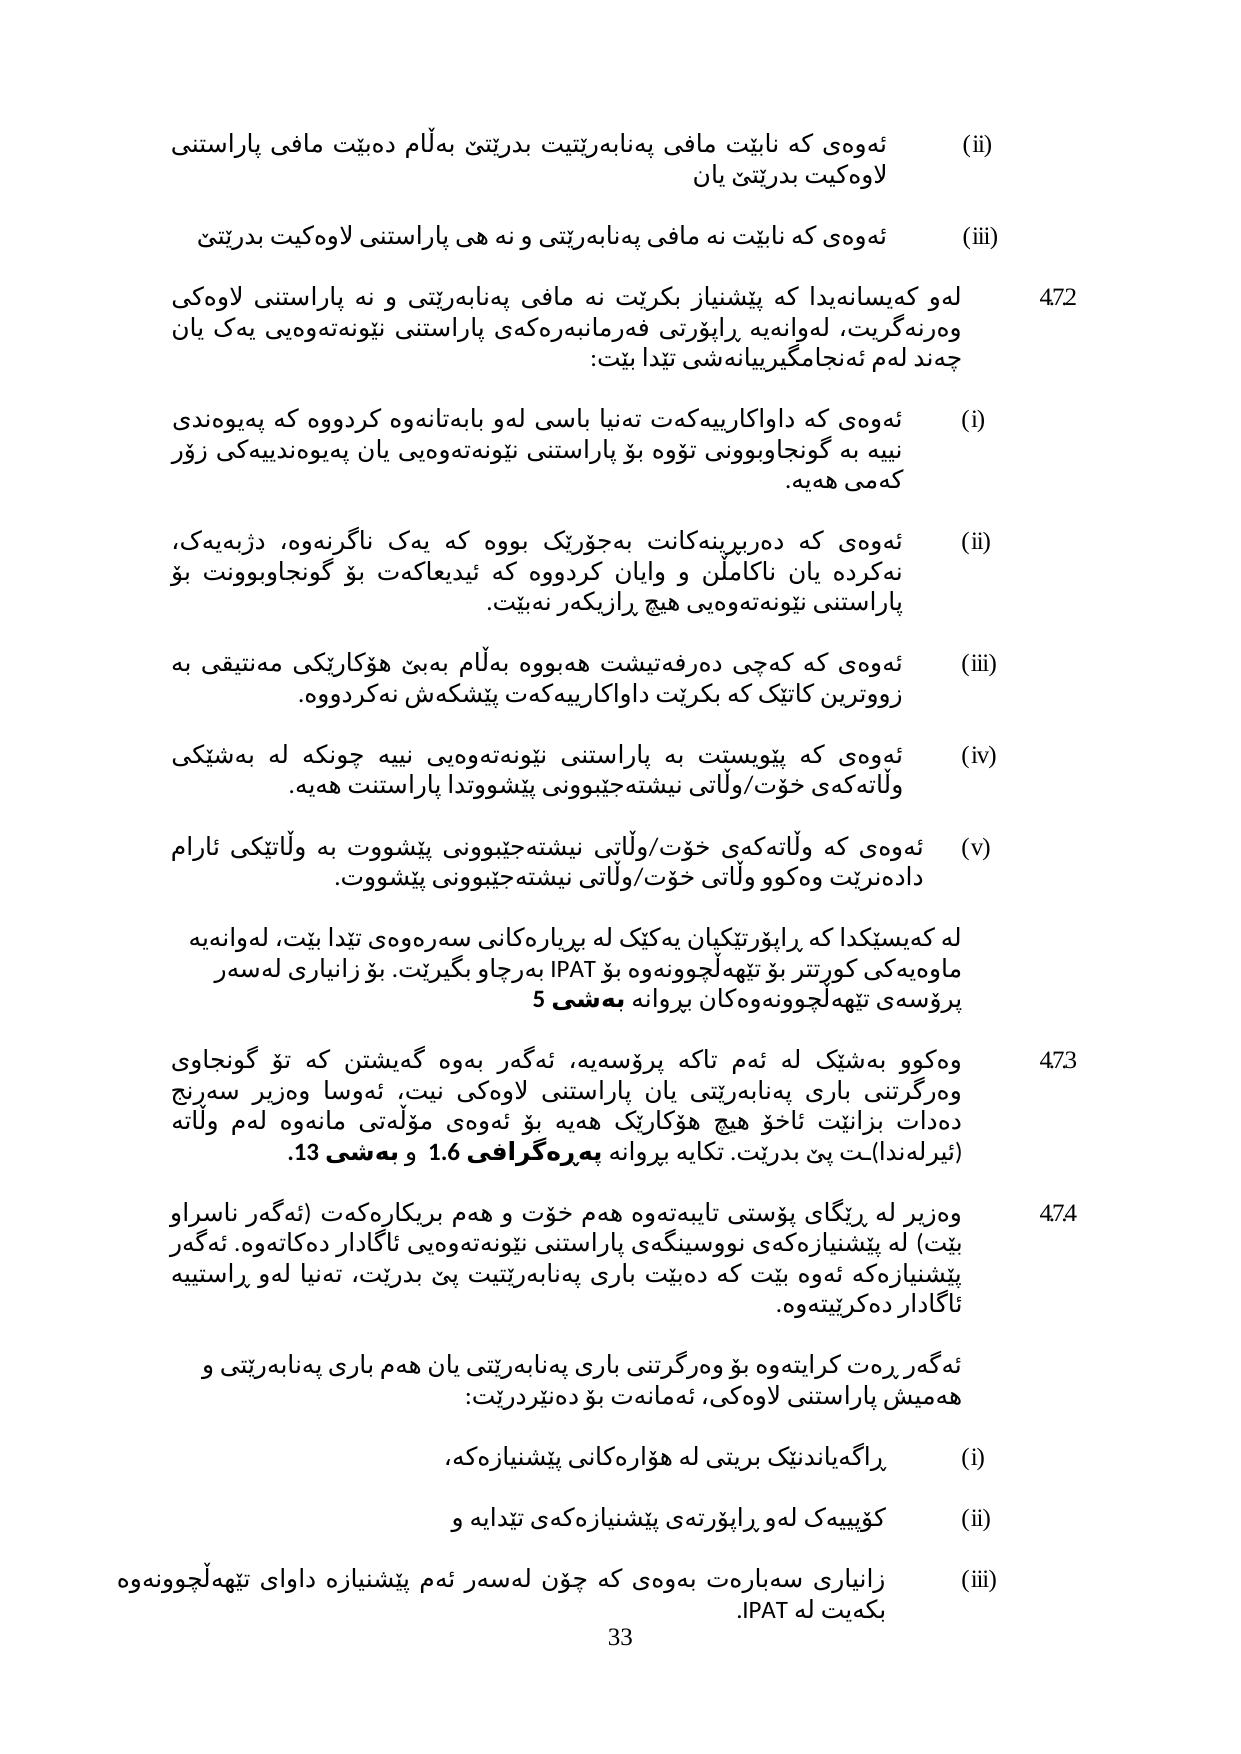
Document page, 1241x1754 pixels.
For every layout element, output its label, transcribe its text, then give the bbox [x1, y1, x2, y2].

list وەکوو بەشێک لە ئەم تاکە پرۆسەیە، ئەگەر بەوە گەیشتن کە تۆ گونجاوی وەرگرتنی باری پەنابەرێتی یان پاراستنی لاوەکی نیت، ئەوسا وەزیر سەرنج دەدات بزانێت ئاخۆ هیچ هۆکارێک هەیە بۆ ئەوەی مۆڵەتی مانەوە لەم وڵاتە (ئیرلەندا)ـت پێ بدرێت. تکایە بڕوانە پەڕەگرافی 1.6 و بەشی 13. [170, 1044, 1036, 1166]
list وەزیر لە ڕێگای پۆستی تایبەتەوە هەم خۆت و هەم بریکارەکەت (ئەگەر ناسراو بێت) لە پێشنیازەکەی نووسینگەی پاراستنی نێونەتەوەیی ئاگادار دەکاتەوە. ئەگەر پێشنیازەکە ئەوە بێت کە دەبێت باری پەنابەرێتیت پێ بدرێت، تەنیا لەو ڕاستییە ئاگادار دەکرێیتەوە. [170, 1197, 1036, 1319]
list ئەوەی کە کەچی دەرفەتیشت هەبووە بەڵام بەبێ هۆکارێکی مەنتیقی بە زووترین کاتێک کە بکرێت داواکارییەکەت پێشکەش نەکردووە. [170, 647, 961, 708]
list کۆپییەک لەو ڕاپۆرتەی پێشنیازەکەی تێدایە و [117, 1502, 961, 1533]
list ڕاگەیاندنێک بریتی لە هۆارەکانی پێشنیازەکە، [117, 1441, 961, 1472]
text لە کەیسێکدا کە ڕاپۆرتێکیان یەکێک لە بڕیارەکانی سەرەوەی تێدا بێت، لەوانەیە ماوەیەکی کورتتر بۆ تێهەڵچوونەوە بۆ IPAT بەرچاو بگیرێت. بۆ زانیاری لەسەر پرۆسەی تێهەڵچوونەوەکان بڕوانە بەشی 5 [176, 922, 962, 1014]
list لەو کەیسانەیدا کە پێشنیاز بکرێت نە مافی پەنابەرێتی و نە پاراستنی لاوەکی وەرنەگریت، لەوانەیە ڕاپۆرتی فەرمانبەرەکەی پاراستنی نێونەتەوەیی یەک یان چەند لەم ئەنجامگیرییانەشی تێدا بێت: [171, 281, 1036, 373]
list ئەوەی کە دەربڕینەکانت بەجۆرێک بووە کە یەک ناگرنەوە، دژبەیەک، نەکردە یان ناکامڵن و وایان کردووە کە ئیدیعاکەت بۆ گونجاوبوونت بۆ پاراستنی نێونەتەوەیی هیچ ڕازیکەر نەبێت. [171, 525, 961, 617]
list زانیاری سەبارەت بەوەی کە چۆن لەسەر ئەم پێشنیازە داوای تێهەڵچوونەوە بکەیت لە IPAT. [117, 1563, 961, 1624]
list ئەوەی کە نابێت نە مافی پەنابەرێتی و نە هی پاراستنی لاوەکیت بدرێتێ [171, 220, 963, 251]
list ئەوەی کە پێویستت بە پاراستنی نێونەتەوەیی نییە چونکە لە بەشێکی وڵاتەکەی خۆت/وڵاتی نیشتەجێبوونی پێشووتدا پاراستنت هەیە. [171, 739, 961, 800]
list ئەوەی کە وڵاتەکەی خۆت/وڵاتی نیشتەجێبوونی پێشووت بە وڵاتێکی ئارام دادەنرێت وەکوو وڵاتی خۆت/وڵاتی نیشتەجێبوونی پێشووت. [171, 831, 961, 892]
list ئەوەی کە نابێت مافی پەنابەرێتیت بدرێتێ بەڵام دەبێت مافی پاراستنی لاوەکیت بدرێتێ یان [170, 128, 963, 189]
text ئەگەر ڕەت کرایتەوە بۆ وەرگرتنی باری پەنابەرێتی یان هەم باری پەنابەرێتی و هەمیش پاراستنی لاوەکی، ئەمانەت بۆ دەنێردرێت: [170, 1349, 962, 1411]
list ئەوەی کە داواکارییەکەت تەنیا باسی لەو بابەتانەوە کردووە کە پەیوەندی نییە بە گونجاوبوونی تۆوە بۆ پاراستنی نێونەتەوەیی یان پەیوەندییەکی زۆر کەمی هەیە. [171, 403, 961, 495]
